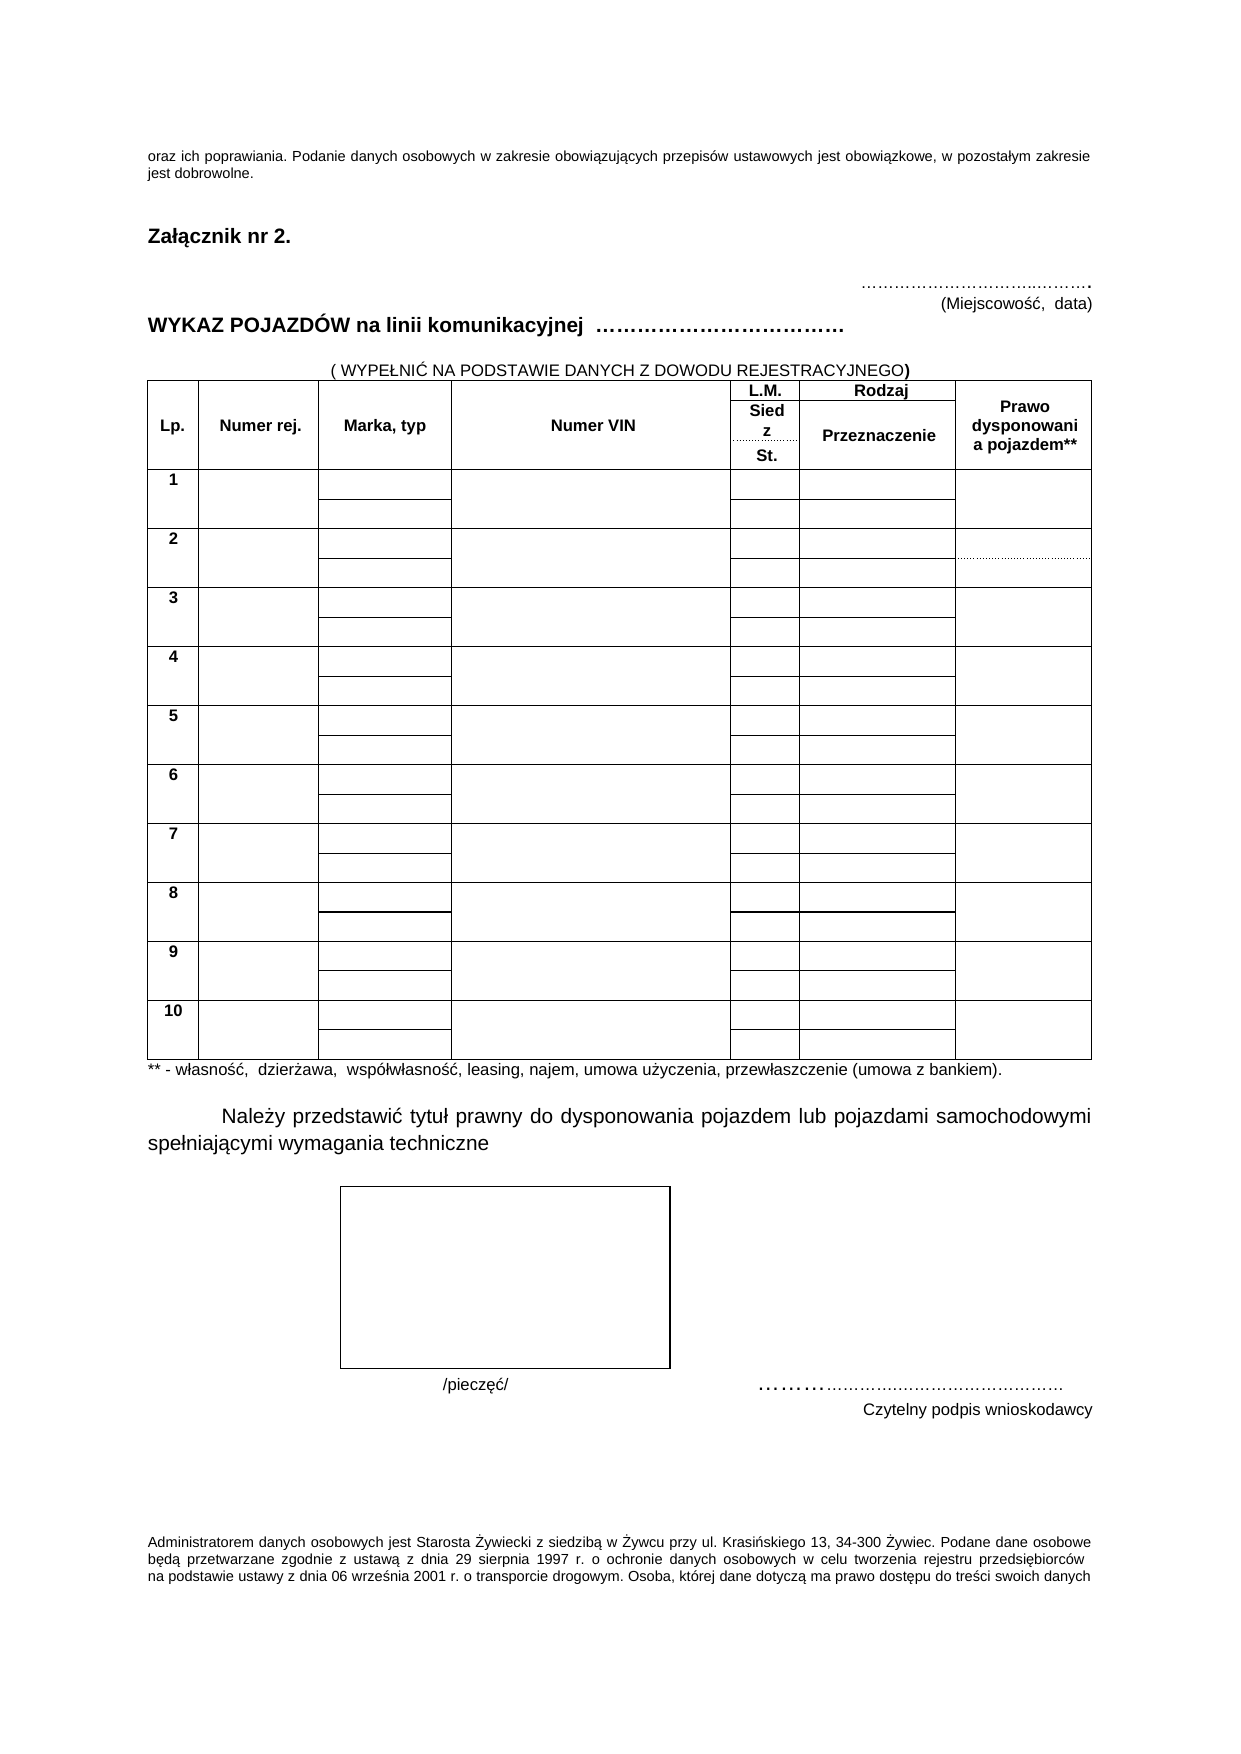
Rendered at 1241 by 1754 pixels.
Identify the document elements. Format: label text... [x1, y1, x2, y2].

table_cell [800, 559, 955, 587]
text Czytelny podpis wnioskodawcy [148, 1399, 1092, 1418]
table_cell [800, 470, 955, 499]
table_cell [199, 824, 318, 882]
table_cell [956, 824, 1091, 882]
table_cell [199, 883, 318, 941]
table_cell [319, 883, 451, 911]
table_cell [800, 854, 955, 882]
table_cell [800, 618, 955, 646]
table_cell [319, 854, 451, 882]
table_cell 9 [148, 942, 198, 1000]
text WYKAZ POJAZDÓW na linii komunikacyjnej ……………………………… [148, 313, 1092, 337]
table_cell [800, 500, 955, 528]
table_cell [800, 913, 955, 941]
table_cell [956, 765, 1091, 823]
table_cell [800, 795, 955, 823]
table_header Marka, typ [319, 381, 451, 469]
table_cell [956, 706, 1091, 764]
table_cell 1 [148, 470, 198, 528]
table_cell [800, 736, 955, 764]
table_cell [800, 883, 955, 911]
table_cell [319, 618, 451, 646]
table_cell [319, 470, 451, 499]
table_header [341, 1187, 669, 1368]
table_cell [800, 824, 955, 852]
table_cell [319, 588, 451, 617]
table_cell [452, 529, 730, 587]
table_cell 8 [148, 883, 198, 941]
table_cell [800, 1030, 955, 1059]
table_header Numer rej. [199, 381, 318, 469]
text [148, 1534, 1092, 1584]
table_cell [800, 677, 955, 705]
table_cell [199, 942, 318, 1000]
table_header Lp. [148, 381, 198, 469]
table_cell 5 [148, 706, 198, 764]
table_cell [731, 971, 799, 1000]
table_cell [731, 588, 799, 617]
text Załącznik nr 2. [148, 224, 1092, 248]
table_cell [452, 942, 730, 1000]
table_cell 6 [148, 765, 198, 823]
table_cell [731, 706, 799, 734]
table_cell [319, 765, 451, 793]
text /pieczęć/ ………………….………………………… [369, 1369, 1092, 1395]
table_header Prawo dysponowania pojazdem** [956, 381, 1091, 469]
table_cell Przeznaczenie [800, 401, 955, 469]
table_cell [319, 677, 451, 705]
table_cell [199, 706, 318, 764]
table_cell [731, 559, 799, 587]
table_cell [319, 529, 451, 558]
table_cell [731, 942, 799, 970]
table_cell [956, 883, 1091, 941]
table_cell [800, 971, 955, 1000]
table_cell [956, 470, 1091, 528]
table_cell [731, 1001, 799, 1029]
table_cell [319, 942, 451, 970]
table_cell [731, 500, 799, 528]
table_cell [956, 529, 1091, 558]
table_cell [956, 942, 1091, 1000]
table_cell [731, 913, 799, 941]
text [148, 148, 1092, 181]
table_cell [731, 736, 799, 764]
text (Miejscowość, data) [133, 294, 1092, 313]
table_cell [319, 647, 451, 676]
table_cell 7 [148, 824, 198, 882]
table_cell [452, 706, 730, 764]
table_cell [956, 1001, 1091, 1059]
table_cell 2 [148, 529, 198, 587]
table_cell [199, 470, 318, 528]
table_cell St. [731, 440, 799, 469]
text ( WYPEŁNIĆ NA PODSTAWIE DANYCH Z DOWODU REJESTRACYJNEGO) [148, 361, 1092, 380]
table_cell [199, 529, 318, 587]
table_cell [731, 618, 799, 646]
table_cell [731, 824, 799, 852]
table_cell Siedz [731, 401, 799, 439]
table_cell [731, 647, 799, 676]
table_cell [199, 647, 318, 705]
table_cell [452, 824, 730, 882]
table_header L.M. [731, 381, 799, 400]
table_header Numer VIN [452, 381, 730, 469]
table_cell [800, 647, 955, 676]
table_cell [731, 677, 799, 705]
table_cell [800, 765, 955, 793]
text Należy przedstawić tytuł prawny do dysponowania pojazdem lub pojazdami samochodowymi spełniającymi wymagania techniczne [148, 1104, 1092, 1155]
table_cell [199, 588, 318, 646]
table_cell [731, 529, 799, 558]
text …………………………..………. [148, 267, 1092, 294]
table_cell [731, 765, 799, 793]
table_cell 10 [148, 1001, 198, 1059]
table_header Rodzaj [800, 381, 955, 400]
table_cell [800, 588, 955, 617]
table_cell [452, 470, 730, 528]
table_cell [800, 1001, 955, 1029]
table_cell [731, 795, 799, 823]
text ** - własność, dzierżawa, współwłasność, leasing, najem, umowa użyczenia, przewłaszczenie (umowa z bankiem). [148, 1060, 1092, 1079]
table_cell [452, 647, 730, 705]
table_cell [452, 1001, 730, 1059]
table_cell [452, 883, 730, 941]
table_cell 3 [148, 588, 198, 646]
table_cell [956, 558, 1091, 587]
table_cell [800, 942, 955, 970]
table_cell [452, 588, 730, 646]
table_cell [199, 765, 318, 823]
table_cell [731, 854, 799, 882]
table_cell 4 [148, 647, 198, 705]
table_cell [319, 795, 451, 823]
table_cell [319, 824, 451, 852]
table_cell [319, 971, 451, 1000]
table_cell [199, 1001, 318, 1059]
table_cell [319, 706, 451, 734]
table_cell [731, 470, 799, 499]
table_cell [800, 529, 955, 558]
table_cell [731, 1030, 799, 1059]
table_cell [319, 559, 451, 587]
table_cell [319, 1001, 451, 1029]
table_cell [731, 883, 799, 911]
table_cell [956, 647, 1091, 705]
table_cell [956, 588, 1091, 646]
table_cell [800, 706, 955, 734]
table_cell [319, 1030, 451, 1059]
table_cell [452, 765, 730, 823]
table_cell [319, 500, 451, 528]
table_cell [319, 736, 451, 764]
table_cell [319, 913, 451, 941]
